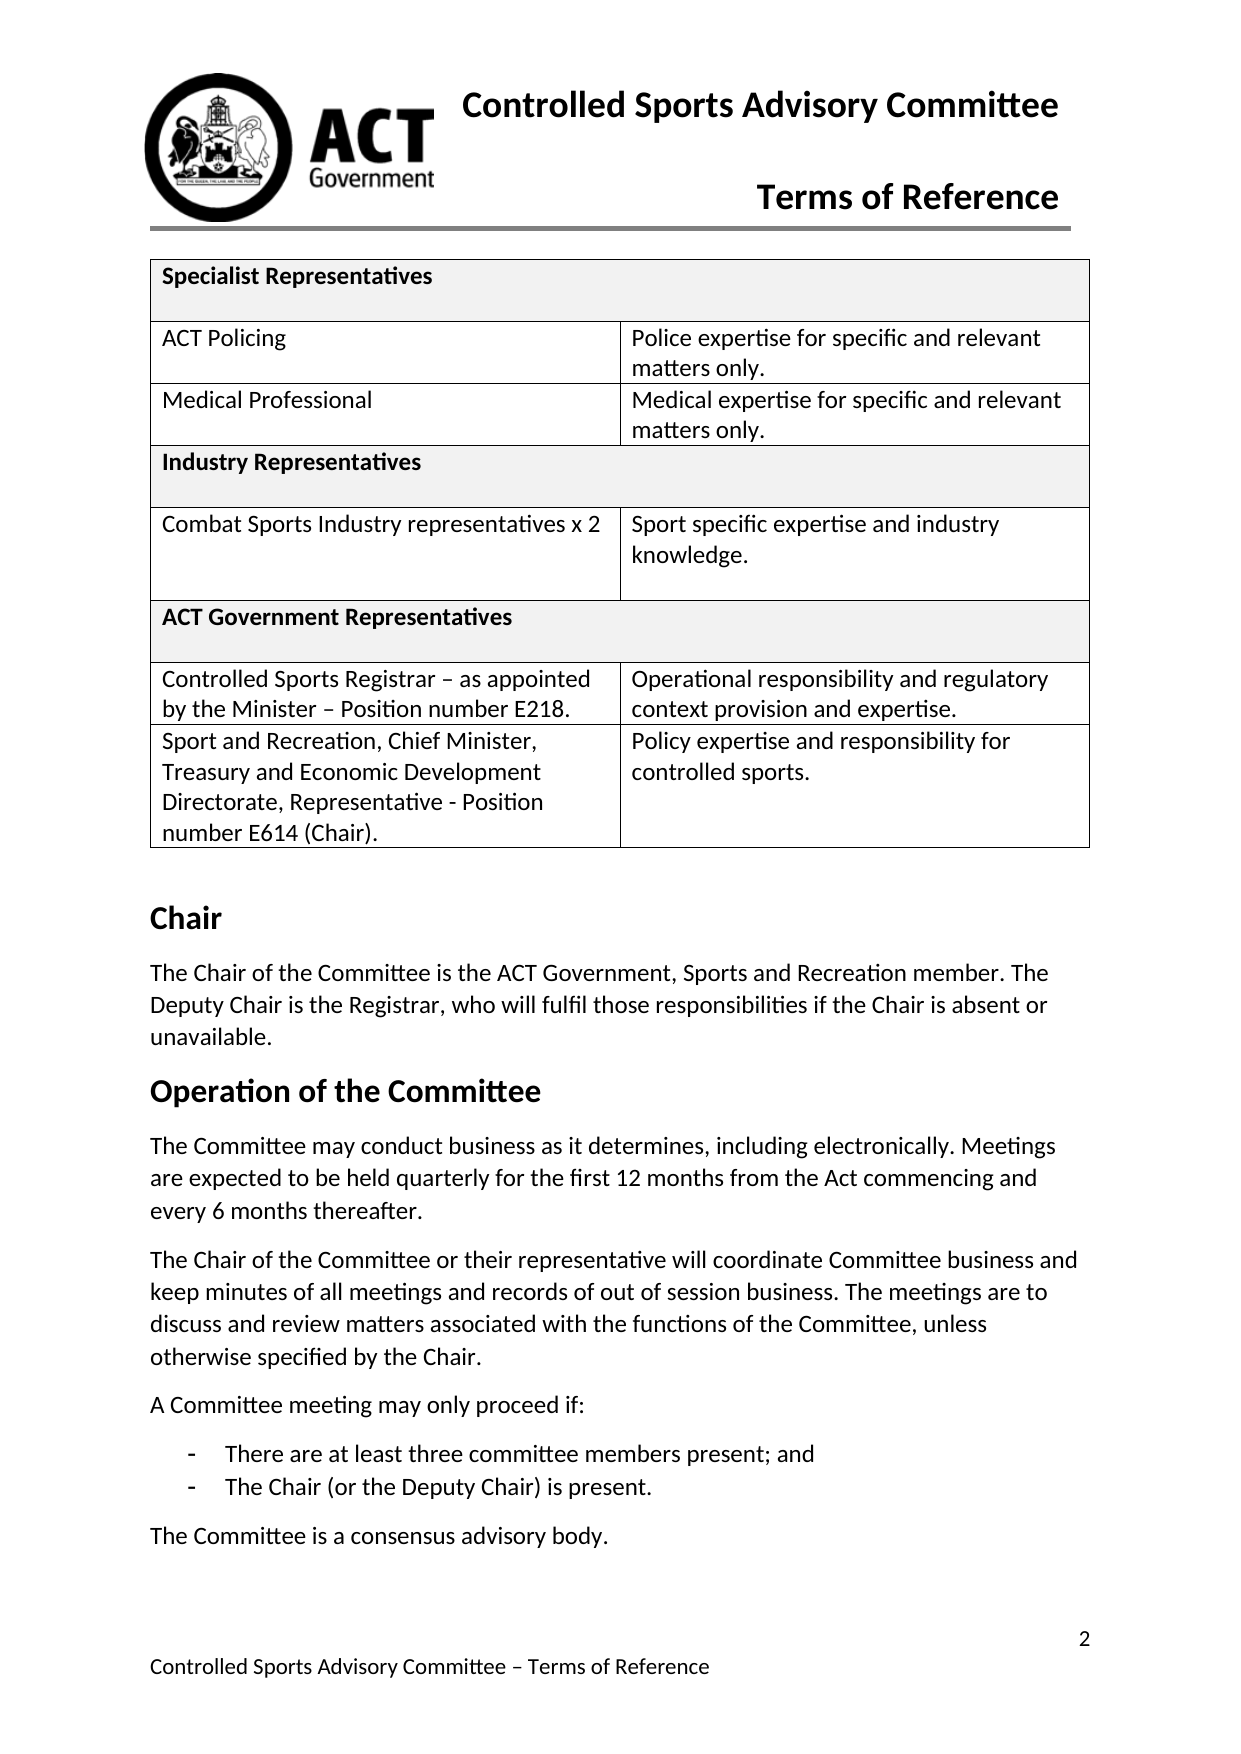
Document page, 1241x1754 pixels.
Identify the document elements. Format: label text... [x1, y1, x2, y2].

text The Committee may conduct business as it determines, including electronically. Meetings are expected to be held quarterly for the first 12 months from the Act commencing and every 6 months thereafter. [150, 1130, 1090, 1225]
text The Chair of the Committee is the ACT Government, Sports and Recreation member. The Deputy Chair is the Registrar, who will fulfil those responsibilities if the Chair is absent or unavailable. [150, 957, 1090, 1052]
text The Committee is a consensus advisory body. [150, 1520, 1090, 1550]
list The Chair (or the Deputy Chair) is present. [187, 1471, 1090, 1501]
table_cell Operational responsibility and regulatory context provision and expertise. [621, 663, 1089, 724]
table_cell ACT Policing [151, 322, 620, 383]
table_cell Medical Professional [151, 384, 620, 445]
table_cell Sport specific expertise and industry knowledge. [621, 508, 1089, 600]
table_cell Medical expertise for specific and relevant matters only. [621, 384, 1089, 445]
table_cell Sport and Recreation, Chief Minister, Treasury and Economic Development Directorate, Representative - Position number E614 (Chair). [151, 725, 620, 847]
text The Chair of the Committee or their representative will coordinate Committee business and keep minutes of all meetings and records of out of session business. The meetings are to discuss and review matters associated with the functions of the Committee, unless otherwise specified by the Chair. [150, 1244, 1090, 1371]
table_cell Police expertise for specific and relevant matters only. [621, 322, 1089, 383]
table_header Specialist Representatives [151, 260, 1089, 321]
table_cell Combat Sports Industry representatives x 2 [151, 508, 620, 600]
list There are at least three committee members present; and [187, 1439, 1090, 1469]
text Chair [150, 897, 1090, 938]
table_cell Industry Representatives [151, 446, 1089, 507]
text Operation of the Committee [150, 1071, 1090, 1111]
table_cell Policy expertise and responsibility for controlled sports. [621, 725, 1089, 847]
table_cell Controlled Sports Registrar – as appointed by the Minister – Position number E218. [151, 663, 620, 724]
text A Committee meeting may only proceed if: [150, 1390, 1090, 1420]
picture [144, 73, 434, 222]
table_cell ACT Government Representatives [151, 601, 1089, 662]
